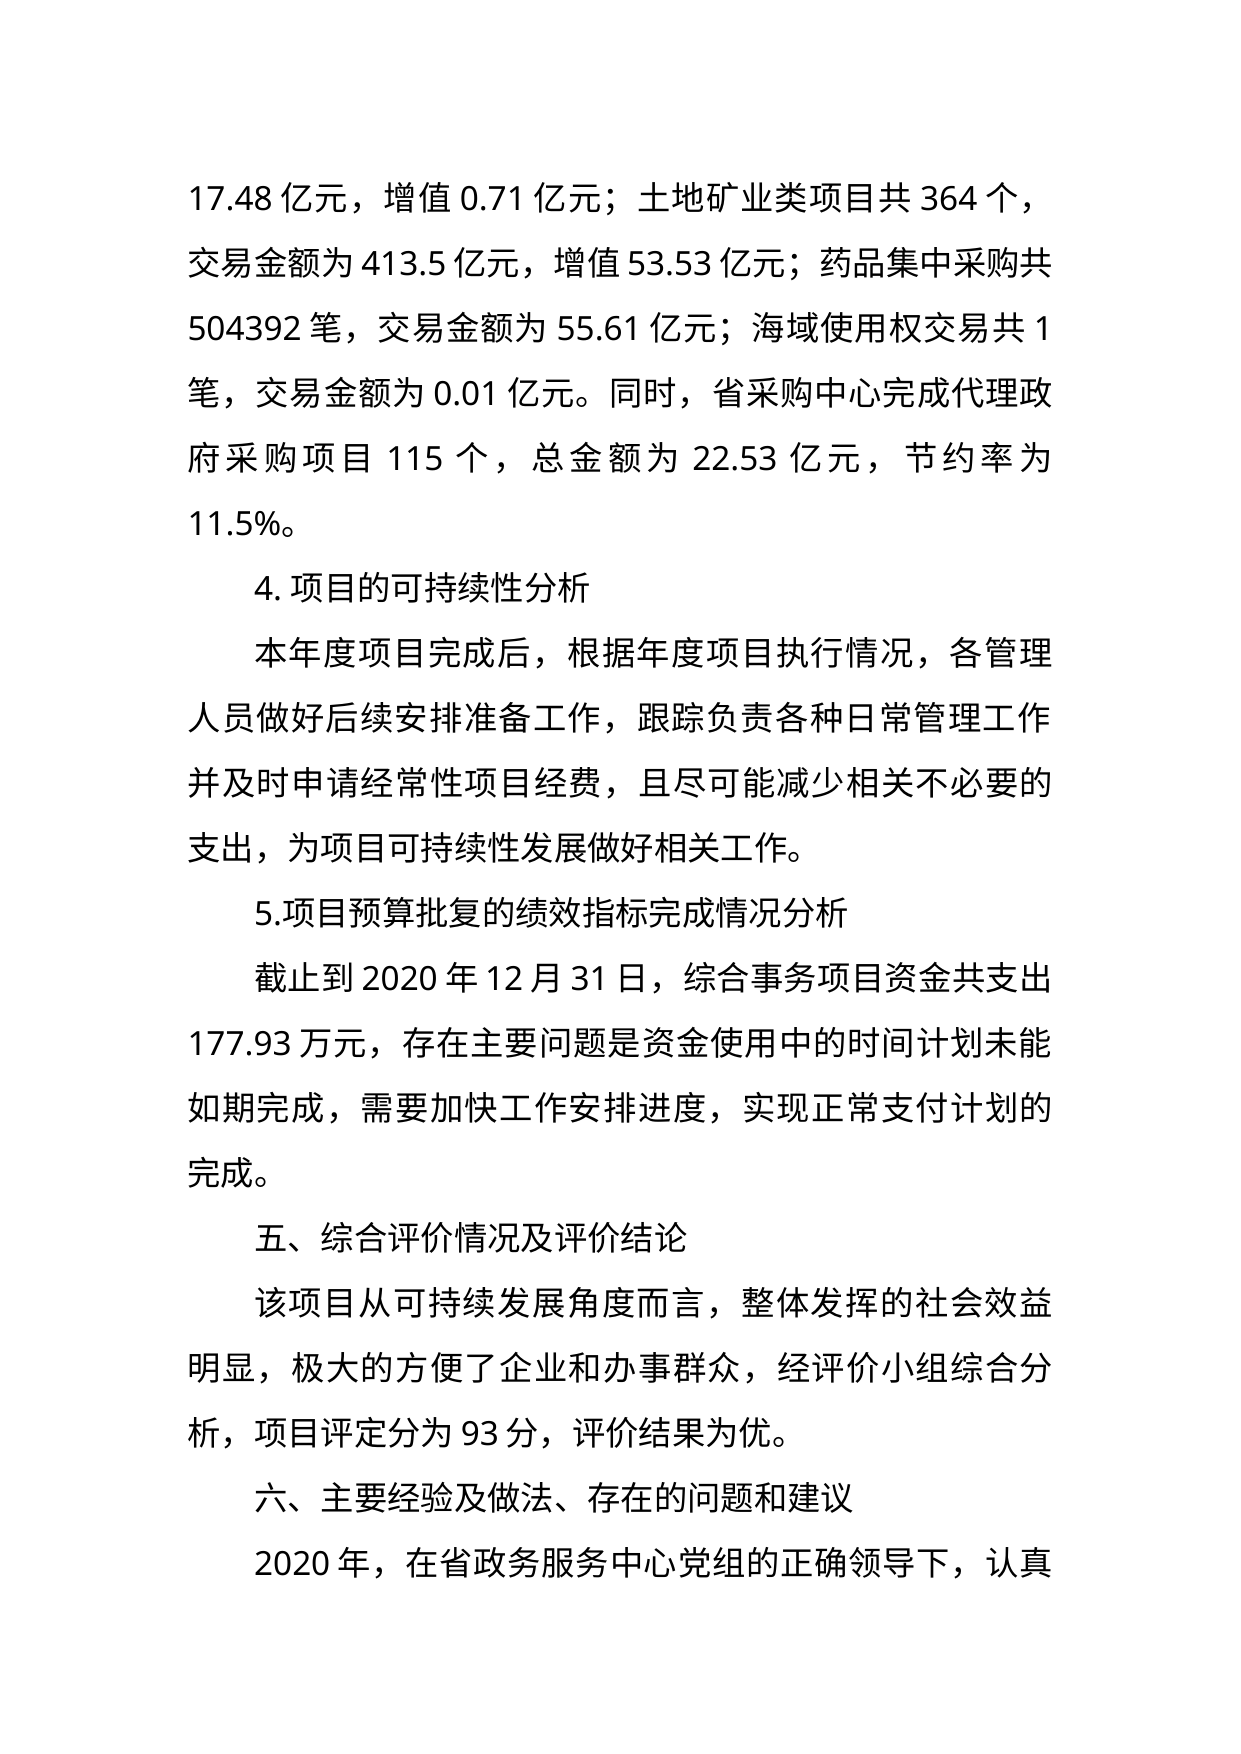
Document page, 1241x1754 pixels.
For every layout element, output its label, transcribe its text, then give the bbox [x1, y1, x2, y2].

text 5.项目预算批复的绩效指标完成情况分析 [187, 878, 1053, 943]
text 该项目从可持续发展角度而言，整体发挥的社会效益明显，极大的方便了企业和办事群众，经评价小组综合分析，项目评定分为93分，评价结果为优。 [187, 1268, 1053, 1463]
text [187, 163, 1053, 553]
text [187, 1528, 1053, 1593]
text 本年度项目完成后，根据年度项目执行情况，各管理人员做好后续安排准备工作，跟踪负责各种日常管理工作，并及时申请经常性项目经费，且尽可能减少相关不必要的支出，为项目可持续性发展做好相关工作。 [187, 618, 1053, 878]
text 截止到2020年12月31日，综合事务项目资金共支出177.93万元，存在主要问题是资金使用中的时间计划未能如期完成，需要加快工作安排进度，实现正常支付计划的完成。 [187, 943, 1053, 1203]
text 4. 项目的可持续性分析 [187, 553, 1053, 618]
text 六、主要经验及做法、存在的问题和建议 [187, 1463, 1053, 1528]
text 五、综合评价情况及评价结论 [187, 1203, 1053, 1268]
